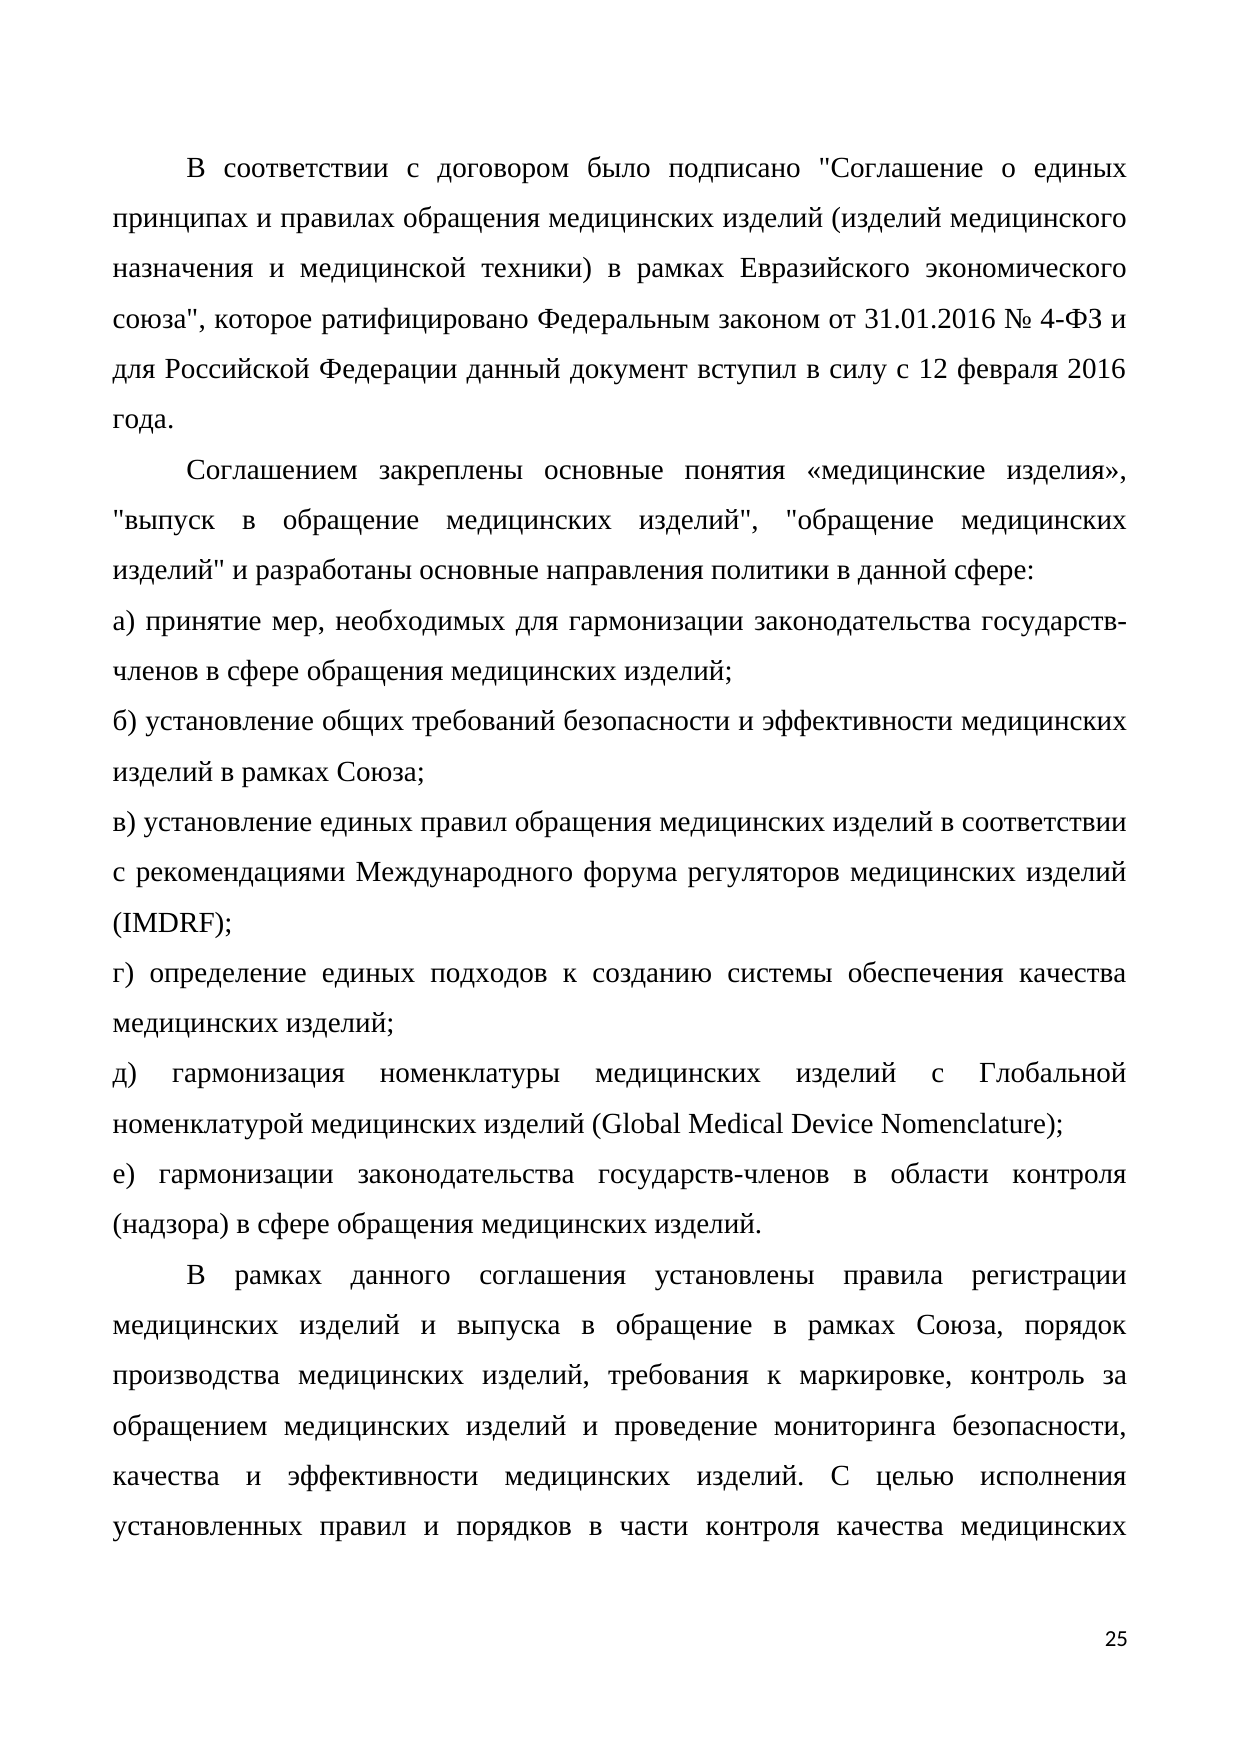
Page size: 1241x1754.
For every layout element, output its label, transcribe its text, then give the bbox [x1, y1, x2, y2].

text В соответствии с договором было подписано "Соглашение о единых принципах и правилах обращения медицинских изделий (изделий медицинского назначения и медицинской техники) в рамках Евразийского экономического союза", которое ратифицировано Федеральным законом от 31.01.2016 № 4-ФЗ и для Российской Федерации данный документ вступил в силу с 12 февраля 2016 года. [112, 150, 1128, 435]
text е) гармонизации законодательства государств-членов в области контроля (надзора) в сфере обращения медицинских изделий. [112, 1156, 1128, 1240]
text а) принятие мер, необходимых для гармонизации законодательства государств-членов в сфере обращения медицинских изделий; [112, 603, 1128, 687]
text д) гармонизация номенклатуры медицинских изделий с Глобальной номенклатурой медицинских изделий (Global Medical Device Nomenclature); [112, 1056, 1128, 1139]
text Соглашением закреплены основные понятия «медицинские изделия», "выпуск в обращение медицинских изделий", "обращение медицинских изделий" и разработаны основные направления политики в данной сфере: [112, 452, 1128, 586]
text г) определение единых подходов к созданию системы обеспечения качества медицинских изделий; [112, 955, 1128, 1039]
text в) установление единых правил обращения медицинских изделий в соответствии с рекомендациями Международного форума регуляторов медицинских изделий (IMDRF); [112, 804, 1128, 938]
text б) установление общих требований безопасности и эффективности медицинских изделий в рамках Союза; [112, 703, 1128, 787]
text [112, 1257, 1128, 1542]
